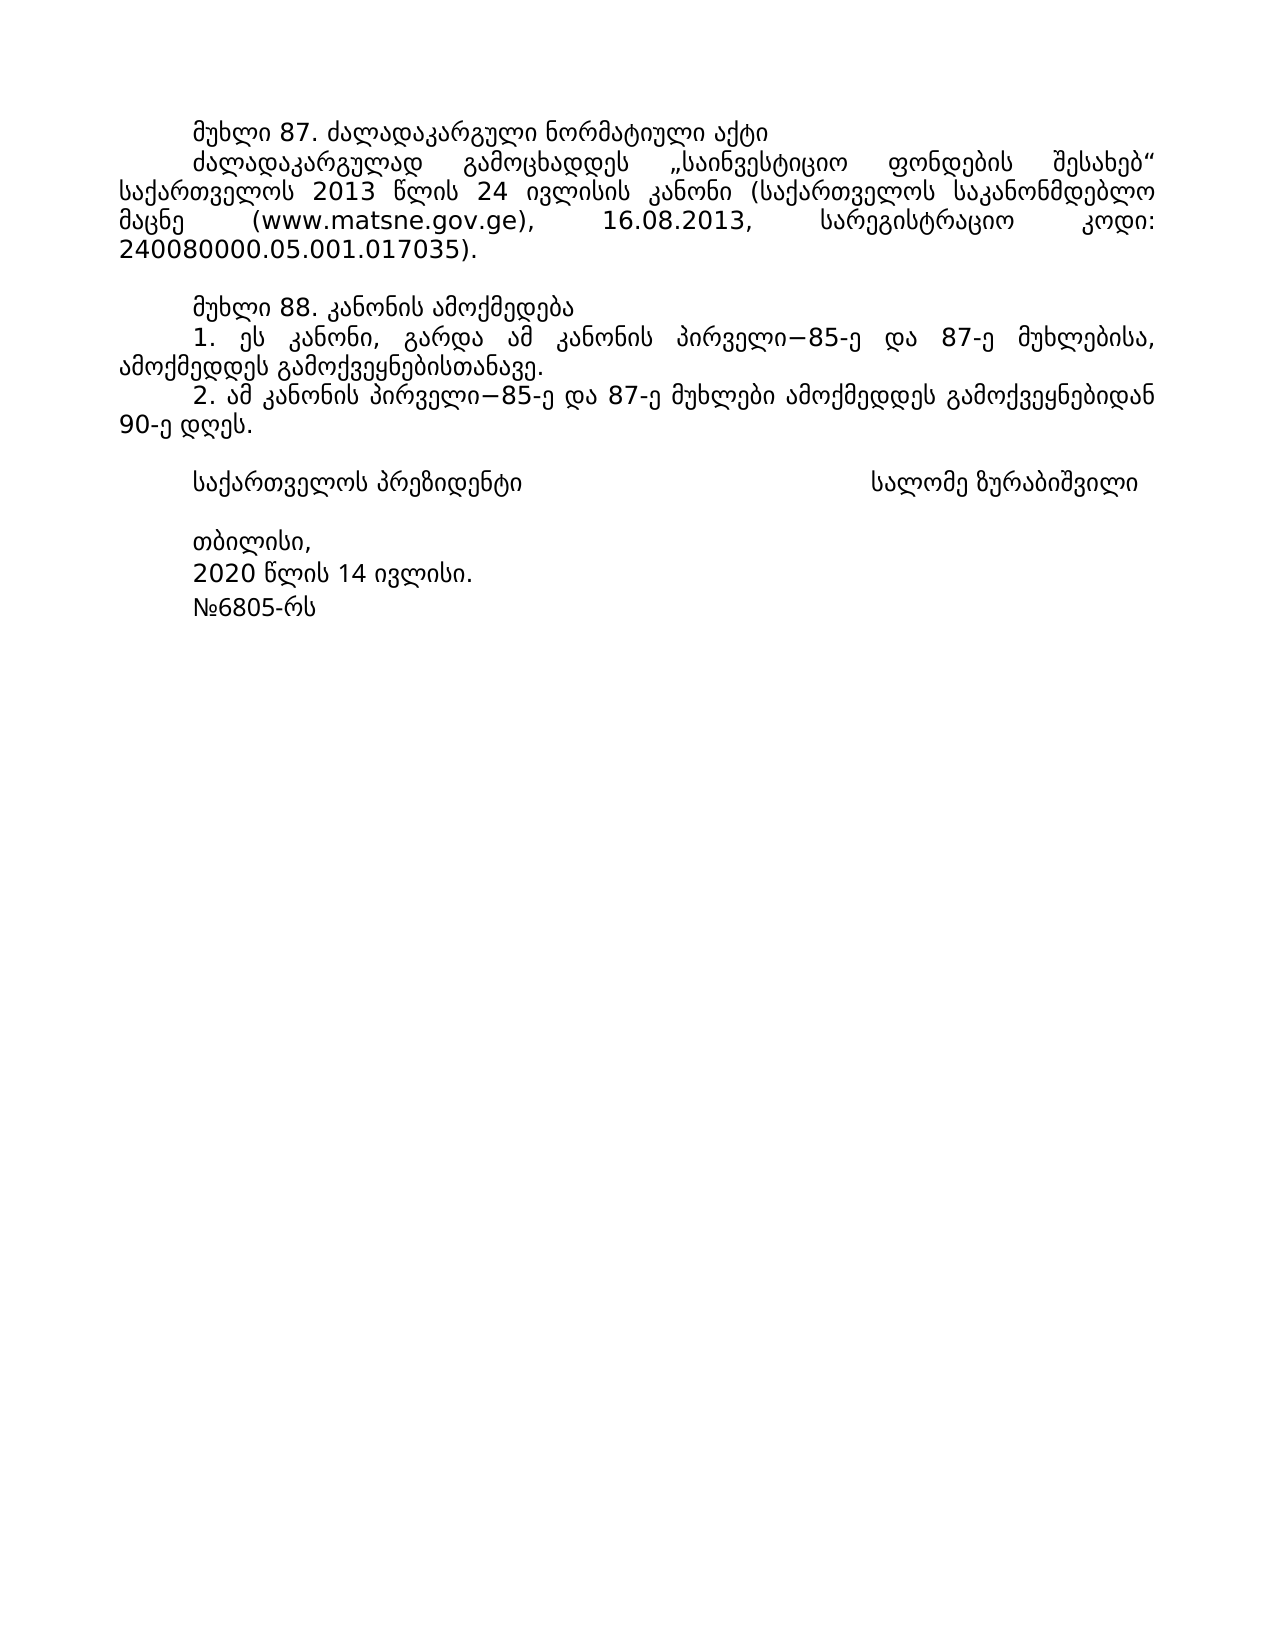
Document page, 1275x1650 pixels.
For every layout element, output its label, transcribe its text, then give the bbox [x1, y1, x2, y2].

text 2020 წლის 14 ივლისი. [118, 556, 1156, 590]
text 1. ეს კანონი, გარდა ამ კანონის პირველი−85-ე და 87-ე მუხლებისა, ამოქმედდეს გამოქვეყნებისთანავე. [118, 323, 1156, 381]
text საქართველოს პრეზიდენტი სალომე ზურაბიშვილი [118, 468, 1156, 498]
text მუხლი 88. კანონის ამოქმედება [118, 293, 1156, 323]
text 2. ამ კანონის პირველი−85-ე და 87-ე მუხლები ამოქმედდეს გამოქვეყნებიდან 90-ე დღეს. [118, 381, 1156, 439]
text მუხლი 87. ძალადაკარგული ნორმატიული აქტი [118, 118, 1156, 148]
text №6805-რს [118, 590, 1156, 624]
text ძალადაკარგულად გამოცხადდეს „საინვესტიციო ფონდების შესახებ“ საქართველოს 2013 წლის 24 ივლისის კანონი (საქართველოს საკანონმდებლო მაცნე (www.matsne.gov.ge), 16.08.2013, სარეგისტრაციო კოდი: 240080000.05.001.017035). [118, 148, 1156, 264]
text თბილისი, [118, 527, 1156, 556]
